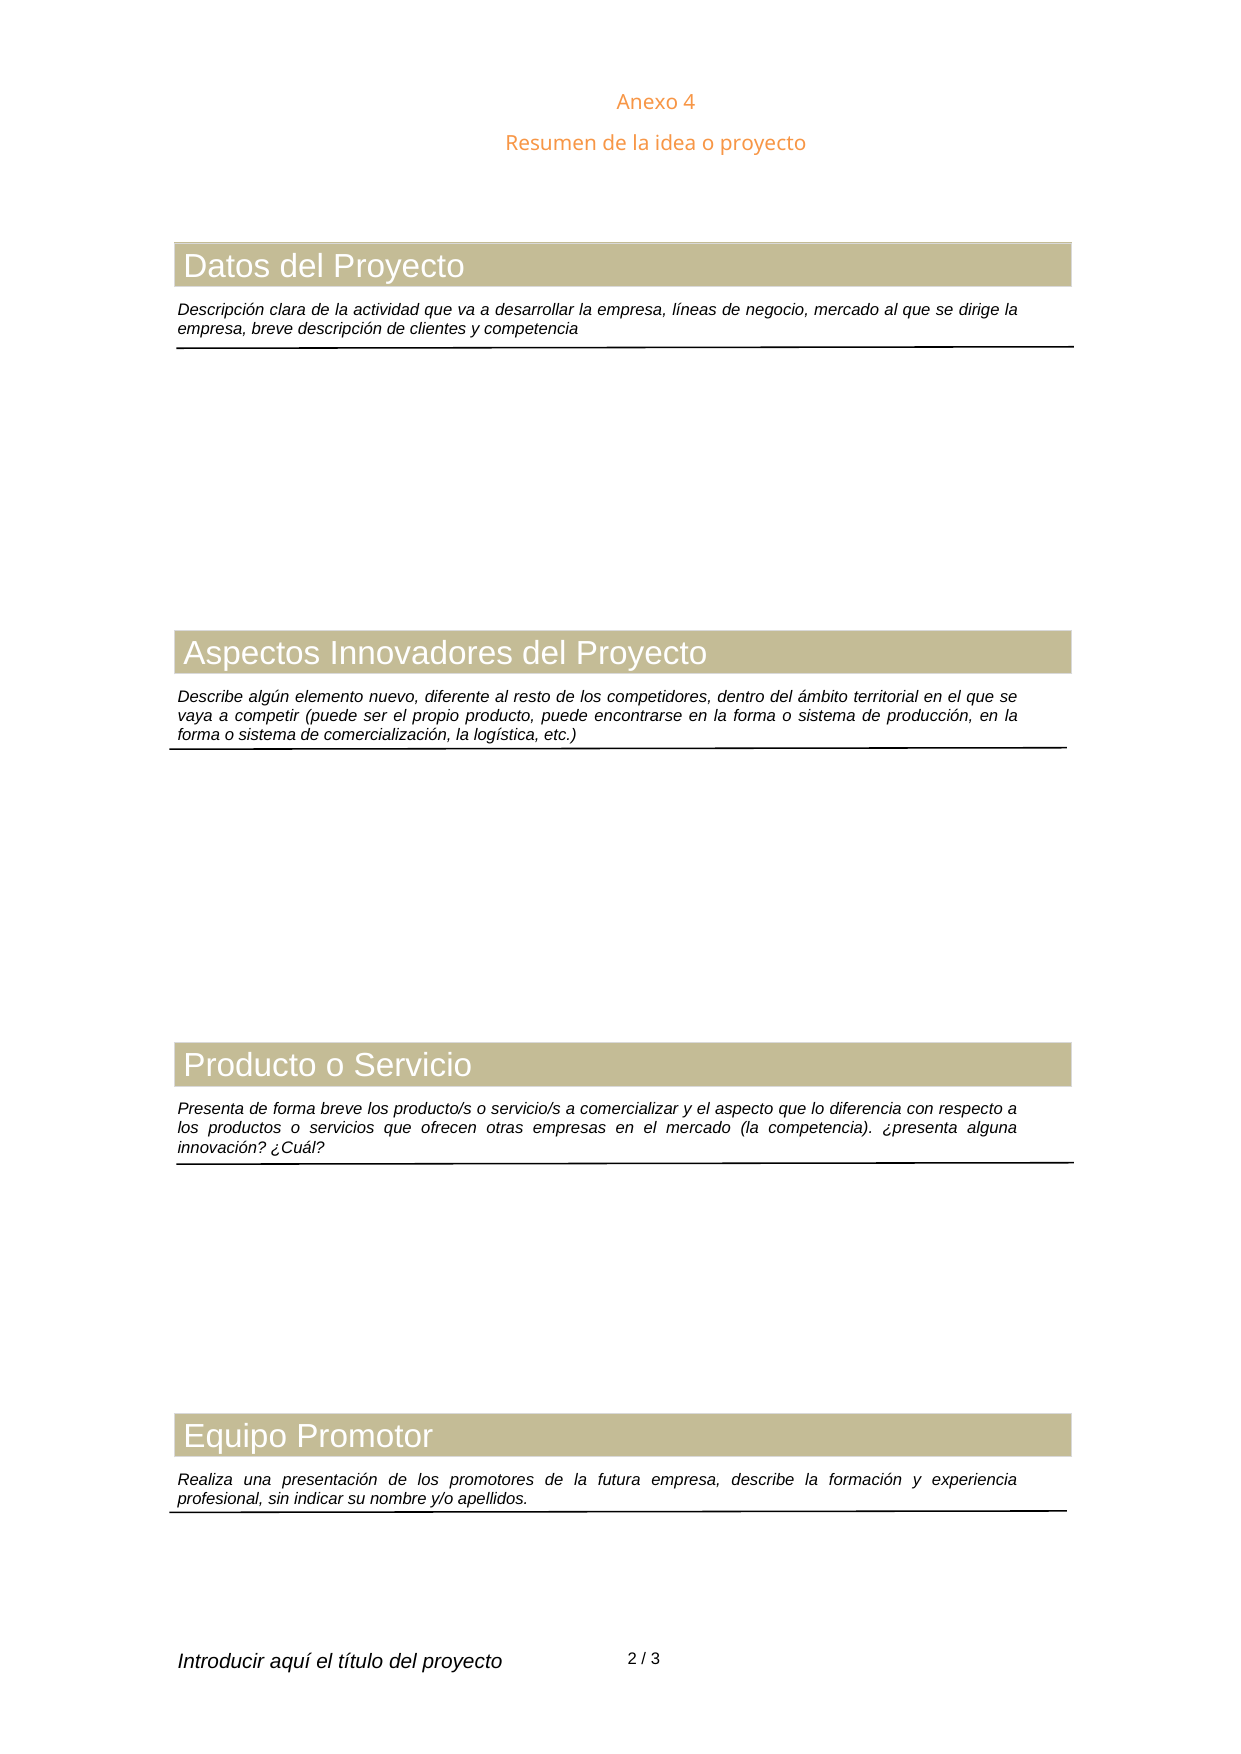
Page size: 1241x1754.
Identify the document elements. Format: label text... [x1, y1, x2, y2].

text Realiza una presentación de los promotores de la futura empresa, describe la formación y experiencia profesional, sin indicar su nombre y/o apellidos. [177, 1470, 1019, 1508]
text Equipo Promotor [175, 1414, 1071, 1456]
text Aspectos Innovadores del Proyecto [175, 631, 1071, 673]
text Descripción clara de la actividad que va a desarrollar la empresa, líneas de negocio, mercado al que se dirige la empresa, breve descripción de clientes y competencia [177, 300, 1019, 338]
text Describe algún elemento nuevo, diferente al resto de los competidores, dentro del ámbito territorial en el que se vaya a competir (puede ser el propio producto, puede encontrarse en la forma o sistema de producción, en la forma o sistema de comercialización, la logística, etc.) [177, 687, 1019, 744]
text Datos del Proyecto [175, 244, 1071, 286]
text Producto o Servicio [175, 1043, 1071, 1086]
text Presenta de forma breve los producto/s o servicio/s a comercializar y el aspecto que lo diferencia con respecto a los productos o servicios que ofrecen otras empresas en el mercado (la competencia). ¿presenta alguna innovación? ¿Cuál? [177, 1099, 1019, 1157]
